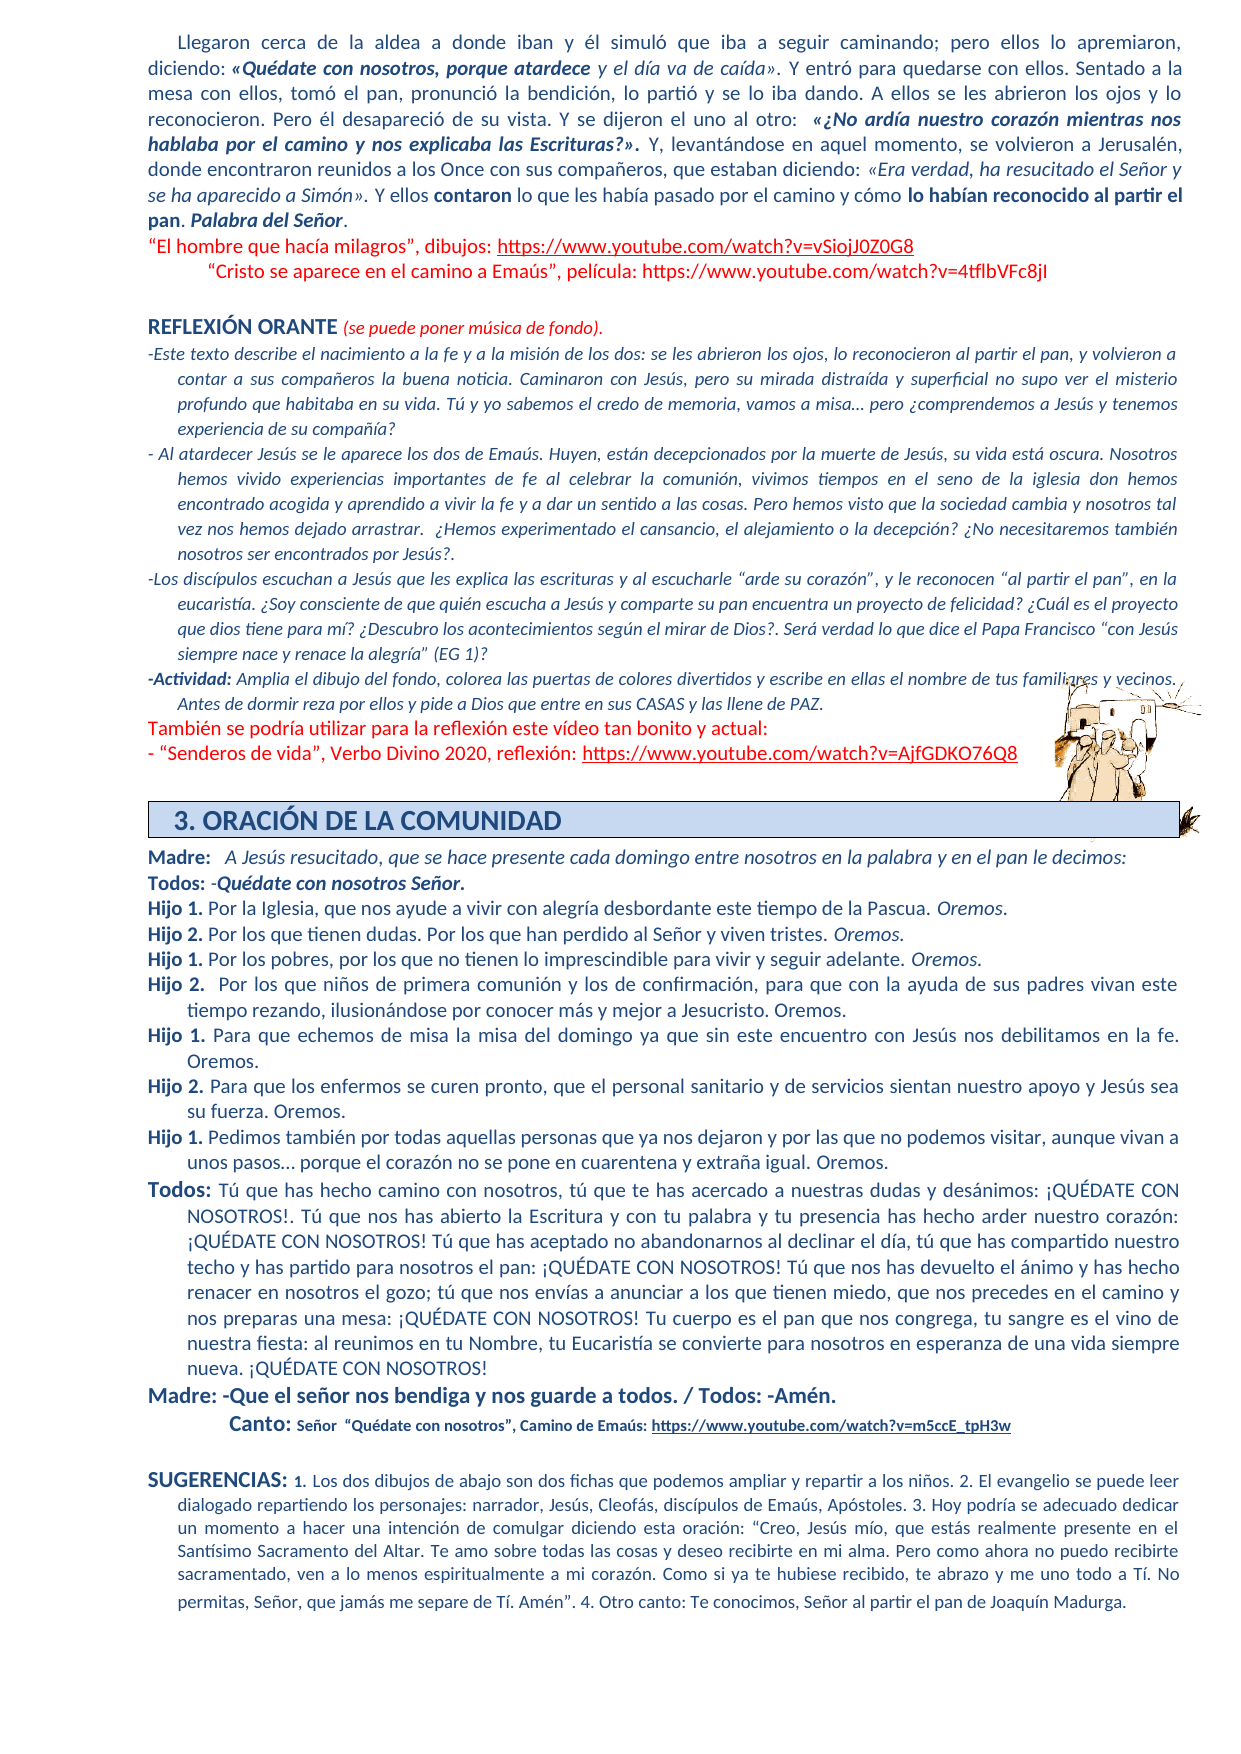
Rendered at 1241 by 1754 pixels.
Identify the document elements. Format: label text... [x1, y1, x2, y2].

picture [1051, 657, 1210, 848]
list Todos: -Quédate con nosotros Señor. [148, 870, 1181, 895]
text Canto: Señor “Quédate con nosotros”, Camino de Emaús: https://www.youtube.com/watch?v=m5ccE_tpH3w [0, 1409, 1240, 1437]
list Madre: -Que el señor nos bendiga y nos guarde a todos. / Todos: -Amén. [148, 1381, 1181, 1409]
text SUGERENCIAS: 1. Los dos dibujos de abajo son dos fichas que podemos ampliar y repartir a los niños. 2. El evangelio se puede leer dialogado repartiendo los personajes: narrador, Jesús, Cleofás, discípulos de Emaús, Apóstoles. 3. Hoy podría se adecuado dedicar un momento a hacer una intención de comulgar diciendo esta oración: “Creo, Jesús mío, que estás realmente presente en el Santísimo Sacramento del Altar. Te amo sobre todas las cosas y deseo recibirte en mi alma. Pero como ahora no puedo recibirte sacramentado, ven a lo menos espiritualmente a mi corazón. Como si ya te hubiese recibido, te abrazo y me uno todo a Tí. No permitas, Señor, que jamás me separe de Tí. Amén”. 4. Otro canto: Te conocimos, Señor al partir el pan de Joaquín Madurga. [148, 1465, 1181, 1613]
list Hijo 2. Por los que niños de primera comunión y los de confirmación, para que con la ayuda de sus padres vivan este tiempo rezando, ilusionándose por conocer más y mejor a Jesucristo. Oremos. [148, 972, 1181, 1022]
list “El hombre que hacía milagros”, dibujos: https://www.youtube.com/watch?v=vSiojJ0Z0G8 [148, 233, 1181, 258]
list Hijo 1. Por la Iglesia, que nos ayude a vivir con alegría desbordante este tiempo de la Pascua. Oremos. [148, 895, 1181, 921]
list Hijo 2. Por los que tienen dudas. Por los que han perdido al Señor y viven tristes. Oremos. [148, 921, 1181, 946]
text -Actividad: Amplia el dibujo del fondo, colorea las puertas de colores divertidos y escribe en ellas el nombre de tus familiares y vecinos. Antes de dormir reza por ellos y pide a Dios que entre en sus CASAS y las llene de PAZ. [148, 665, 1051, 715]
text - “Senderos de vida”, Verbo Divino 2020, reflexión: https://www.youtube.com/watch?v=AjfGDKO76Q8 [148, 740, 1051, 766]
list Hijo 1. Pedimos también por todas aquellas personas que ya nos dejaron y por las que no podemos visitar, aunque vivan a unos pasos… porque el corazón no se pone en cuarentena y extraña igual. Oremos. [148, 1124, 1181, 1175]
text “Cristo se aparece en el camino a Emaús”, película: https://www.youtube.com/watch?v=4tflbVFc8jI [177, 258, 1181, 284]
text - Al atardecer Jesús se le aparece los dos de Emaús. Huyen, están decepcionados por la muerte de Jesús, su vida está oscura. Nosotros hemos vivido experiencias importantes de fe al celebrar la comunión, vivimos tiempos en el seno de la iglesia don hemos encontrado acogida y aprendido a vivir la fe y a dar un sentido a las cosas. Pero hemos visto que la sociedad cambia y nosotros tal vez nos hemos dejado arrastrar. ¿Hemos experimentado el cansancio, el alejamiento o la decepción? ¿No necesitaremos también nosotros ser encontrados por Jesús?. [148, 440, 1181, 565]
list Todos: Tú que has hecho camino con nosotros, tú que te has acercado a nuestras dudas y desánimos: ¡QUÉDATE CON NOSOTROS!. Tú que nos has abierto la Escritura y con tu palabra y tu presencia has hecho arder nuestro corazón: ¡QUÉDATE CON NOSOTROS! Tú que has aceptado no abandonarnos al declinar el día, tú que has compartido nuestro techo y has partido para nosotros el pan: ¡QUÉDATE CON NOSOTROS! Tú que nos has devuelto el ánimo y has hecho renacer en nosotros el gozo; tú que nos envías a anunciar a los que tienen miedo, que nos precedes en el camino y nos preparas una mesa: ¡QUÉDATE CON NOSOTROS! Tu cuerpo es el pan que nos congrega, tu sangre es el vino de nuestra fiesta: al reunimos en tu Nombre, tu Eucaristía se convierte para nosotros en esperanza de una vida siempre nueva. ¡QUÉDATE CON NOSOTROS! [148, 1175, 1181, 1381]
text También se podría utilizar para la reflexión este vídeo tan bonito y actual: [148, 715, 1051, 740]
text Llegaron cerca de la aldea a donde iban y él simuló que iba a seguir caminando; pero ellos lo apremiaron, diciendo: «Quédate con nosotros, porque atardece y el día va de caída». Y entró para quedarse con ellos. Sentado a la mesa con ellos, tomó el pan, pronunció la bendición, lo partió y se lo iba dando. A ellos se les abrieron los ojos y lo reconocieron. Pero él desapareció de su vista. Y se dijeron el uno al otro: «¿No ardía nuestro corazón mientras nos hablaba por el camino y nos explicaba las Escrituras?». Y, levantándose en aquel momento, se volvieron a Jerusalén, donde encontraron reunidos a los Once con sus compañeros, que estaban diciendo: «Era verdad, ha resucitado el Señor y se ha aparecido a Simón». Y ellos contaron lo que les había pasado por el camino y cómo lo habían reconocido al partir el pan. Palabra del Señor. [148, 29, 1184, 233]
table_header 3. ORACIÓN DE LA COMUNIDAD [149, 802, 1179, 837]
list Hijo 2. Para que los enfermos se curen pronto, que el personal sanitario y de servicios sientan nuestro apoyo y Jesús sea su fuerza. Oremos. [148, 1073, 1181, 1124]
list Madre: A Jesús resucitado, que se hace presente cada domingo entre nosotros en la palabra y en el pan le decimos: [148, 844, 1181, 870]
text REFLEXIÓN ORANTE (se puede poner música de fondo). [148, 312, 1181, 340]
list Hijo 1. Por los pobres, por los que no tienen lo imprescindible para vivir y seguir adelante. Oremos. [148, 946, 1181, 972]
text -Los discípulos escuchan a Jesús que les explica las escrituras y al escucharle “arde su corazón”, y le reconocen “al partir el pan”, en la eucaristía. ¿Soy consciente de que quién escucha a Jesús y comparte su pan encuentra un proyecto de felicidad? ¿Cuál es el proyecto que dios tiene para mí? ¿Descubro los acontecimientos según el mirar de Dios?. Será verdad lo que dice el Papa Francisco “con Jesús siempre nace y renace la alegría” (EG 1)? [148, 565, 1181, 665]
text -Este texto describe el nacimiento a la fe y a la misión de los dos: se les abrieron los ojos, lo reconocieron al partir el pan, y volvieron a contar a sus compañeros la buena noticia. Caminaron con Jesús, pero su mirada distraída y superficial no supo ver el misterio profundo que habitaba en su vida. Tú y yo sabemos el credo de memoria, vamos a misa… pero ¿comprendemos a Jesús y tenemos experiencia de su compañía? [148, 340, 1181, 440]
list Hijo 1. Para que echemos de misa la misa del domingo ya que sin este encuentro con Jesús nos debilitamos en la fe. Oremos. [148, 1022, 1181, 1073]
